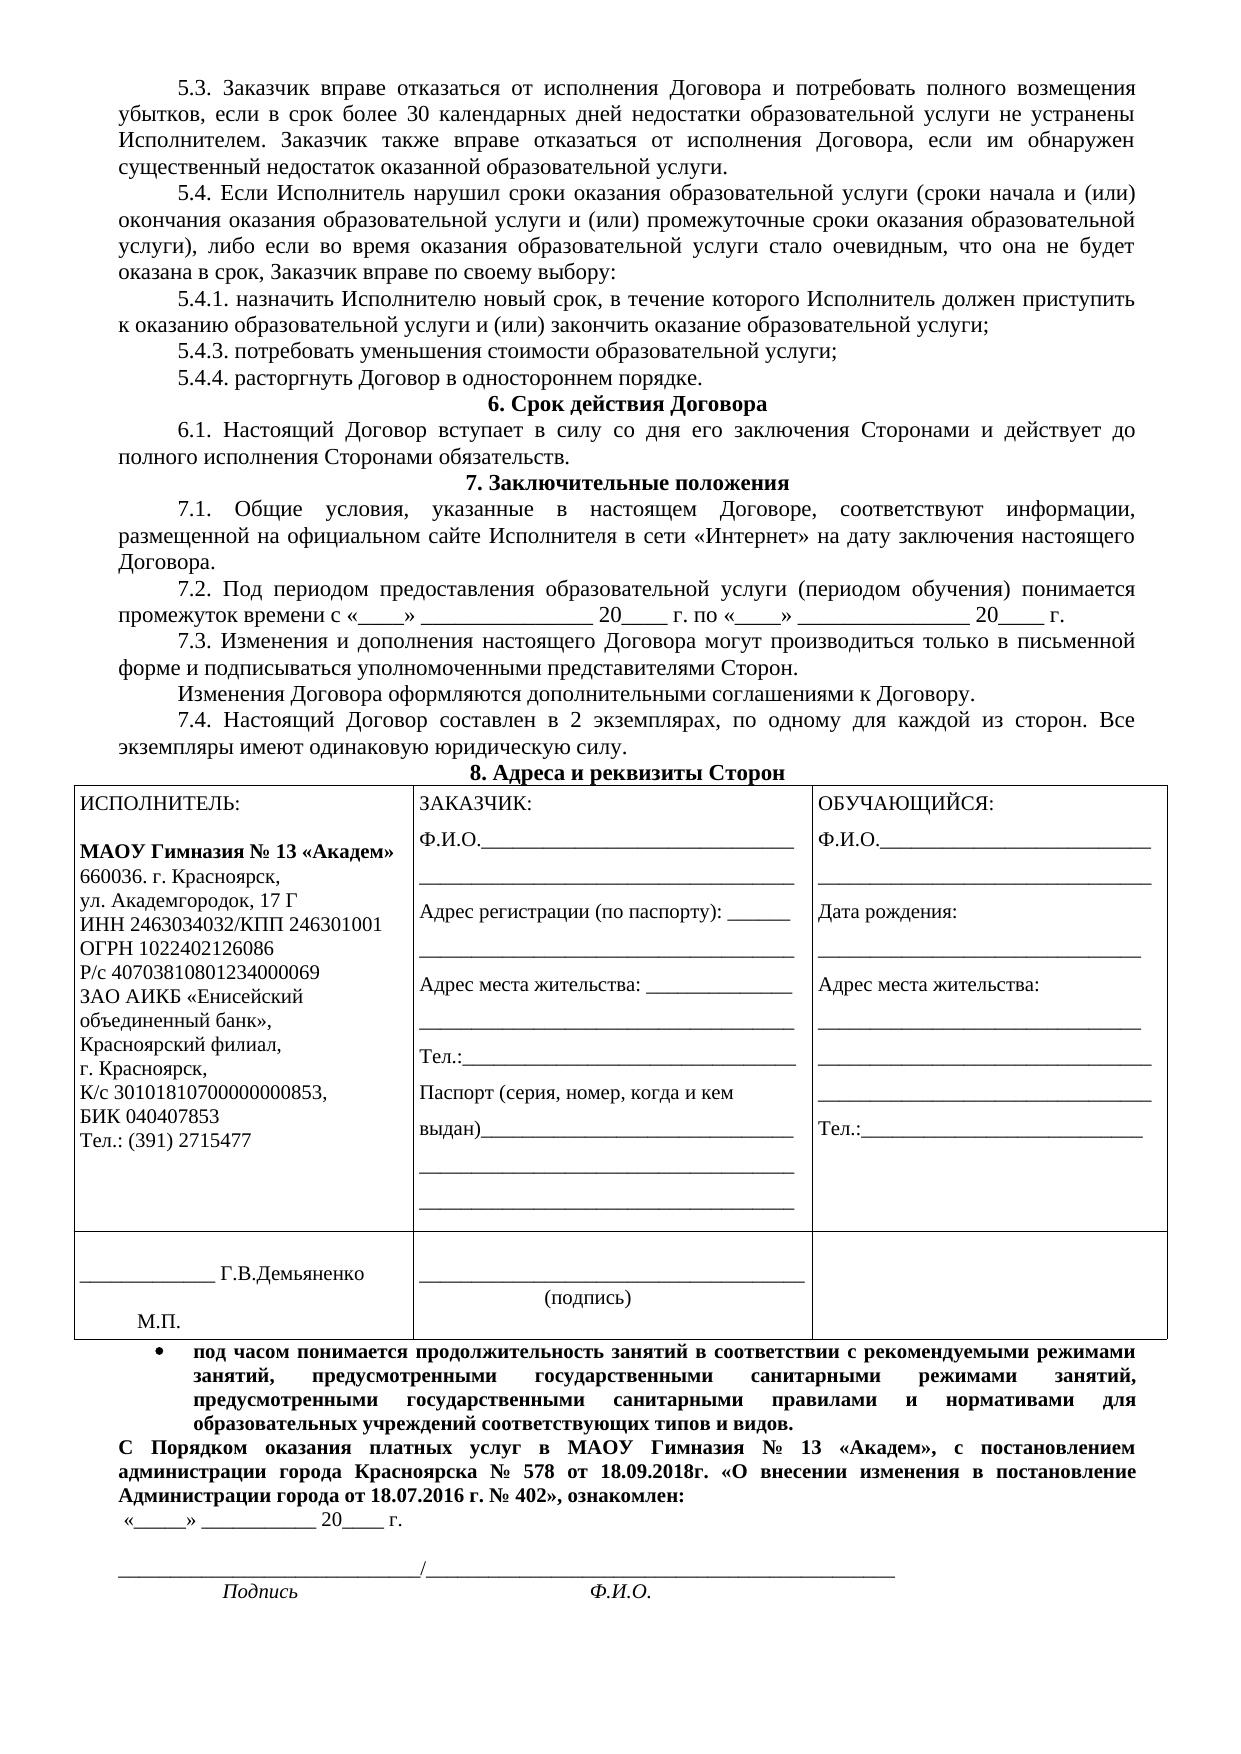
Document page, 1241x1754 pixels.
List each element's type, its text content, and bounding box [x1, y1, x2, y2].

text 7.4. Настоящий Договор составлен в 2 экземплярах, по одному для каждой из сторон. Все экземпляры имеют одинаковую юридическую силу. [118, 706, 1137, 759]
text 5.4.3. потребовать уменьшения стоимости образовательной услуги; [118, 337, 1137, 364]
text С Порядком оказания платных услуг в МАОУ Гимназия № 13 «Академ», с постановлением администрации города Красноярска № 578 от 18.09.2018г. «О внесении изменения в постановление Администрации города от 18.07.2016 г. № 402», ознакомлен: [118, 1435, 1137, 1507]
table_header ОБУЧАЮЩИЙСЯ: Ф.И.О.__________________________ ________________________________ Дата рождения: _______________________________ Адрес места жительства: _______________________________ ________________________________ ________________________________ Тел.:___________________________ [813, 786, 1167, 1231]
text 5.4.4. расторгнуть Договор в одностороннем порядке. [118, 364, 1137, 390]
text 6. Срок действия Договора [118, 390, 1137, 416]
text 7. Заключительные положения [118, 469, 1137, 496]
text 8. Адреса и реквизиты Сторон [118, 759, 1137, 785]
text 6.1. Настоящий Договор вступает в силу со дня его заключения Сторонами и действует до полного исполнения Сторонами обязательств. [118, 416, 1137, 469]
text 5.4. Если Исполнитель нарушил сроки оказания образовательной услуги (сроки начала и (или) окончания оказания образовательной услуги и (или) промежуточные сроки оказания образовательной услуги), либо если во время оказания образовательной услуги стало очевидным, что она не будет оказана в срок, Заказчик вправе по своему выбору: [118, 179, 1137, 285]
table_cell _____________ Г.В.Демьяненко М.П. [75, 1232, 413, 1339]
text Изменения Договора оформляются дополнительными соглашениями к Договору. [118, 680, 1137, 706]
text «_____» ___________ 20____ г. [118, 1507, 1137, 1531]
text 7.2. Под периодом предоставления образовательной услуги (периодом обучения) понимается промежуток времени с «____» _______________ 20____ г. по «____» _______________ 20____ г. [118, 574, 1137, 627]
text Подпись Ф.И.О. [118, 1579, 1137, 1603]
list под часом понимается продолжительность занятий в соответствии с рекомендуемыми режимами занятий, предусмотренными государственными санитарными режимами занятий, предусмотренными государственными санитарными правилами и нормативами для образовательных учреждений соответствующих типов и видов. [156, 1340, 1137, 1435]
table_header ИСПОЛНИТЕЛЬ: МАОУ Гимназия № 13 «Академ» 660036. г. Красноярск, ул. Академгородок, 17 Г ИНН 2463034032/КПП 246301001 ОГРН 1022402126086 Р/с 40703810801234000069 ЗАО АИКБ «Енисейский объединенный банк», Красноярский филиал, г. Красноярск, К/с 30101810700000000853, БИК 040407853 Тел.: (391) 2715477 [75, 786, 413, 1231]
text 5.4.1. назначить Исполнителю новый срок, в течение которого Исполнитель должен приступить к оказанию образовательной услуги и (или) закончить оказание образовательной услуги; [118, 285, 1137, 337]
text _____________________________/_____________________________________________ [118, 1555, 1137, 1579]
table_cell [813, 1232, 1167, 1339]
table_cell _____________________________________ (подпись) [414, 1232, 812, 1339]
text 7.1. Общие условия, указанные в настоящем Договоре, соответствуют информации, размещенной на официальном сайте Исполнителя в сети «Интернет» на дату заключения настоящего Договора. [118, 496, 1137, 574]
table_header ЗАКАЗЧИК: Ф.И.О.______________________________ ____________________________________ Адрес регистрации (по паспорту): ______ ____________________________________ Адрес места жительства: ______________ ____________________________________ Тел.:________________________________ Паспорт (серия, номер, когда и кем выдан)______________________________ ____________________________________ ____________________________________ [414, 786, 812, 1231]
text 7.3. Изменения и дополнения настоящего Договора могут производиться только в письменной форме и подписываться уполномоченными представителями Сторон. [118, 627, 1137, 680]
text 5.3. Заказчик вправе отказаться от исполнения Договора и потребовать полного возмещения убытков, если в срок более 30 календарных дней недостатки образовательной услуги не устранены Исполнителем. Заказчик также вправе отказаться от исполнения Договора, если им обнаружен существенный недостаток оказанной образовательной услуги. [118, 74, 1137, 179]
